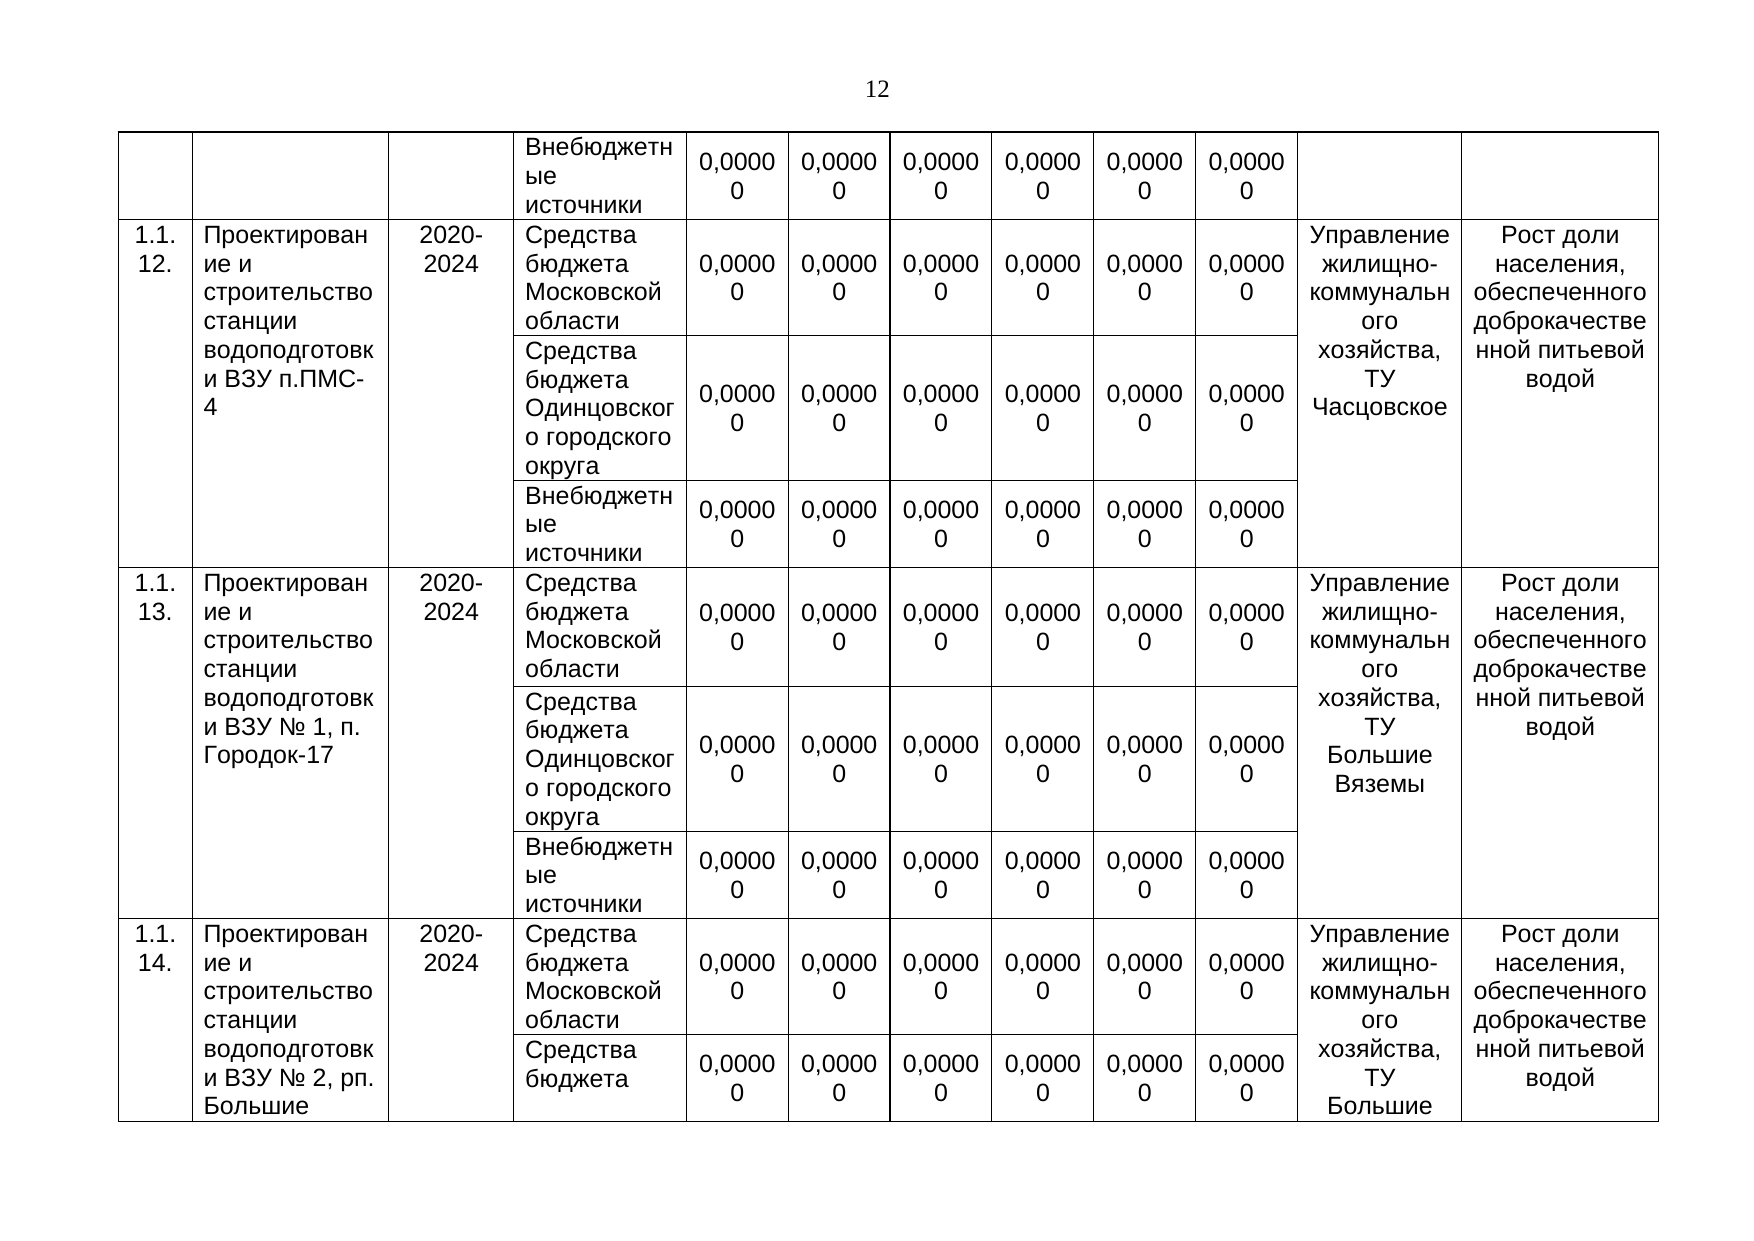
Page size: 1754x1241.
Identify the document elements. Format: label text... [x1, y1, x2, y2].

table_cell Внебюджетные источники [514, 481, 686, 567]
table_cell 0,00000 [1196, 220, 1297, 335]
table_cell Средства бюджета Московской области [514, 919, 686, 1034]
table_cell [1462, 220, 1658, 567]
table_cell 0,00000 [1094, 133, 1195, 219]
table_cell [514, 1035, 686, 1121]
table_cell 0,00000 [992, 336, 1093, 480]
table_cell Внебюджетные источники [514, 133, 686, 219]
table_cell 0,00000 [891, 220, 991, 335]
table_cell 0,00000 [687, 220, 788, 335]
table_cell 0,00000 [891, 481, 991, 567]
table_cell 0,00000 [891, 919, 991, 1034]
table_cell 0,00000 [1196, 832, 1297, 918]
table_cell 0,00000 [687, 481, 788, 567]
table_cell Рост доли населения, обеспеченного доброкачественной питьевой водой [1462, 919, 1658, 1121]
table_cell 0,00000 [687, 1035, 788, 1121]
table_cell 0,00000 [891, 133, 991, 219]
table_cell 0,00000 [891, 687, 991, 831]
table_cell 0,00000 [992, 568, 1093, 686]
table_cell 2020-2024 [389, 220, 513, 567]
table_cell Средства бюджета Московской области [514, 568, 686, 686]
table_cell Рост доли населения, обеспеченного доброкачественной питьевой водой [1462, 568, 1658, 918]
table_cell 0,00000 [891, 336, 991, 480]
table_cell 0,00000 [1196, 133, 1297, 219]
table_cell Средства бюджета Одинцовского городского округа [514, 687, 686, 831]
table_cell 0,00000 [1196, 481, 1297, 567]
table_cell 0,00000 [1196, 919, 1297, 1034]
table_cell 0,00000 [789, 687, 889, 831]
table_cell 1.1.14. [119, 919, 192, 1121]
table_cell Управление жилищно-коммунального хозяйства, ТУ Большие Вяземы [1298, 568, 1461, 918]
table_cell 0,00000 [1094, 832, 1195, 918]
table_cell 0,00000 [992, 832, 1093, 918]
table_cell Внебюджетные источники [514, 832, 686, 918]
table_cell 0,00000 [891, 1035, 991, 1121]
table_cell 0,00000 [992, 687, 1093, 831]
table_cell 0,00000 [1094, 336, 1195, 480]
table_cell 0,00000 [1094, 481, 1195, 567]
table_cell Управление жилищно-коммунального хозяйства, ТУ Большие Вяземы [1298, 919, 1461, 1121]
table_cell 0,00000 [992, 220, 1093, 335]
table_cell 0,00000 [992, 919, 1093, 1034]
table_cell 0,00000 [1094, 919, 1195, 1034]
table_cell 0,00000 [1094, 1035, 1195, 1121]
table_cell 2020-2024 [389, 919, 513, 1121]
table_cell 0,00000 [789, 568, 889, 686]
table_cell 0,00000 [1094, 220, 1195, 335]
table_cell 0,00000 [687, 568, 788, 686]
table_cell 0,00000 [1196, 687, 1297, 831]
table_cell 0,00000 [687, 336, 788, 480]
table_cell 0,00000 [891, 832, 991, 918]
table_cell 1.1.12. [119, 220, 192, 567]
table_cell 0,00000 [789, 832, 889, 918]
table_cell 0,00000 [789, 919, 889, 1034]
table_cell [514, 336, 686, 480]
table_cell 0,00000 [1196, 568, 1297, 686]
table_cell 0,00000 [992, 481, 1093, 567]
table_cell 2020-2024 [389, 568, 513, 918]
table_cell Управление жилищно-коммунального хозяйства, ТУ Часцовское [1298, 220, 1461, 567]
table_cell 0,00000 [1196, 1035, 1297, 1121]
table_cell Проектирование и строительство станции водоподготовки ВЗУ п.ПМС-4 [193, 220, 388, 567]
table_cell 0,00000 [891, 568, 991, 686]
table_cell 0,00000 [789, 336, 889, 480]
table_cell Средства бюджета Московской области [514, 220, 686, 335]
table_cell Проектирование и строительство станции водоподготовки ВЗУ № 2, рп. Большие Вяземы, ул. Институт [193, 919, 388, 1121]
table_cell 0,00000 [687, 919, 788, 1034]
table_cell 0,00000 [789, 133, 889, 219]
table_cell 0,00000 [789, 1035, 889, 1121]
table_cell 0,00000 [687, 133, 788, 219]
table_cell 0,00000 [687, 832, 788, 918]
table_cell 0,00000 [789, 481, 889, 567]
table_cell 1.1.13. [119, 568, 192, 918]
table_cell 0,00000 [687, 687, 788, 831]
table_cell 0,00000 [1094, 687, 1195, 831]
table_cell Проектирование и строительство станции водоподготовки ВЗУ № 1, п. Городок-17 [193, 568, 388, 918]
table_cell 0,00000 [992, 1035, 1093, 1121]
table_cell 0,00000 [1196, 336, 1297, 480]
table_cell 0,00000 [1094, 568, 1195, 686]
table_cell 0,00000 [992, 133, 1093, 219]
table_cell 0,00000 [789, 220, 889, 335]
